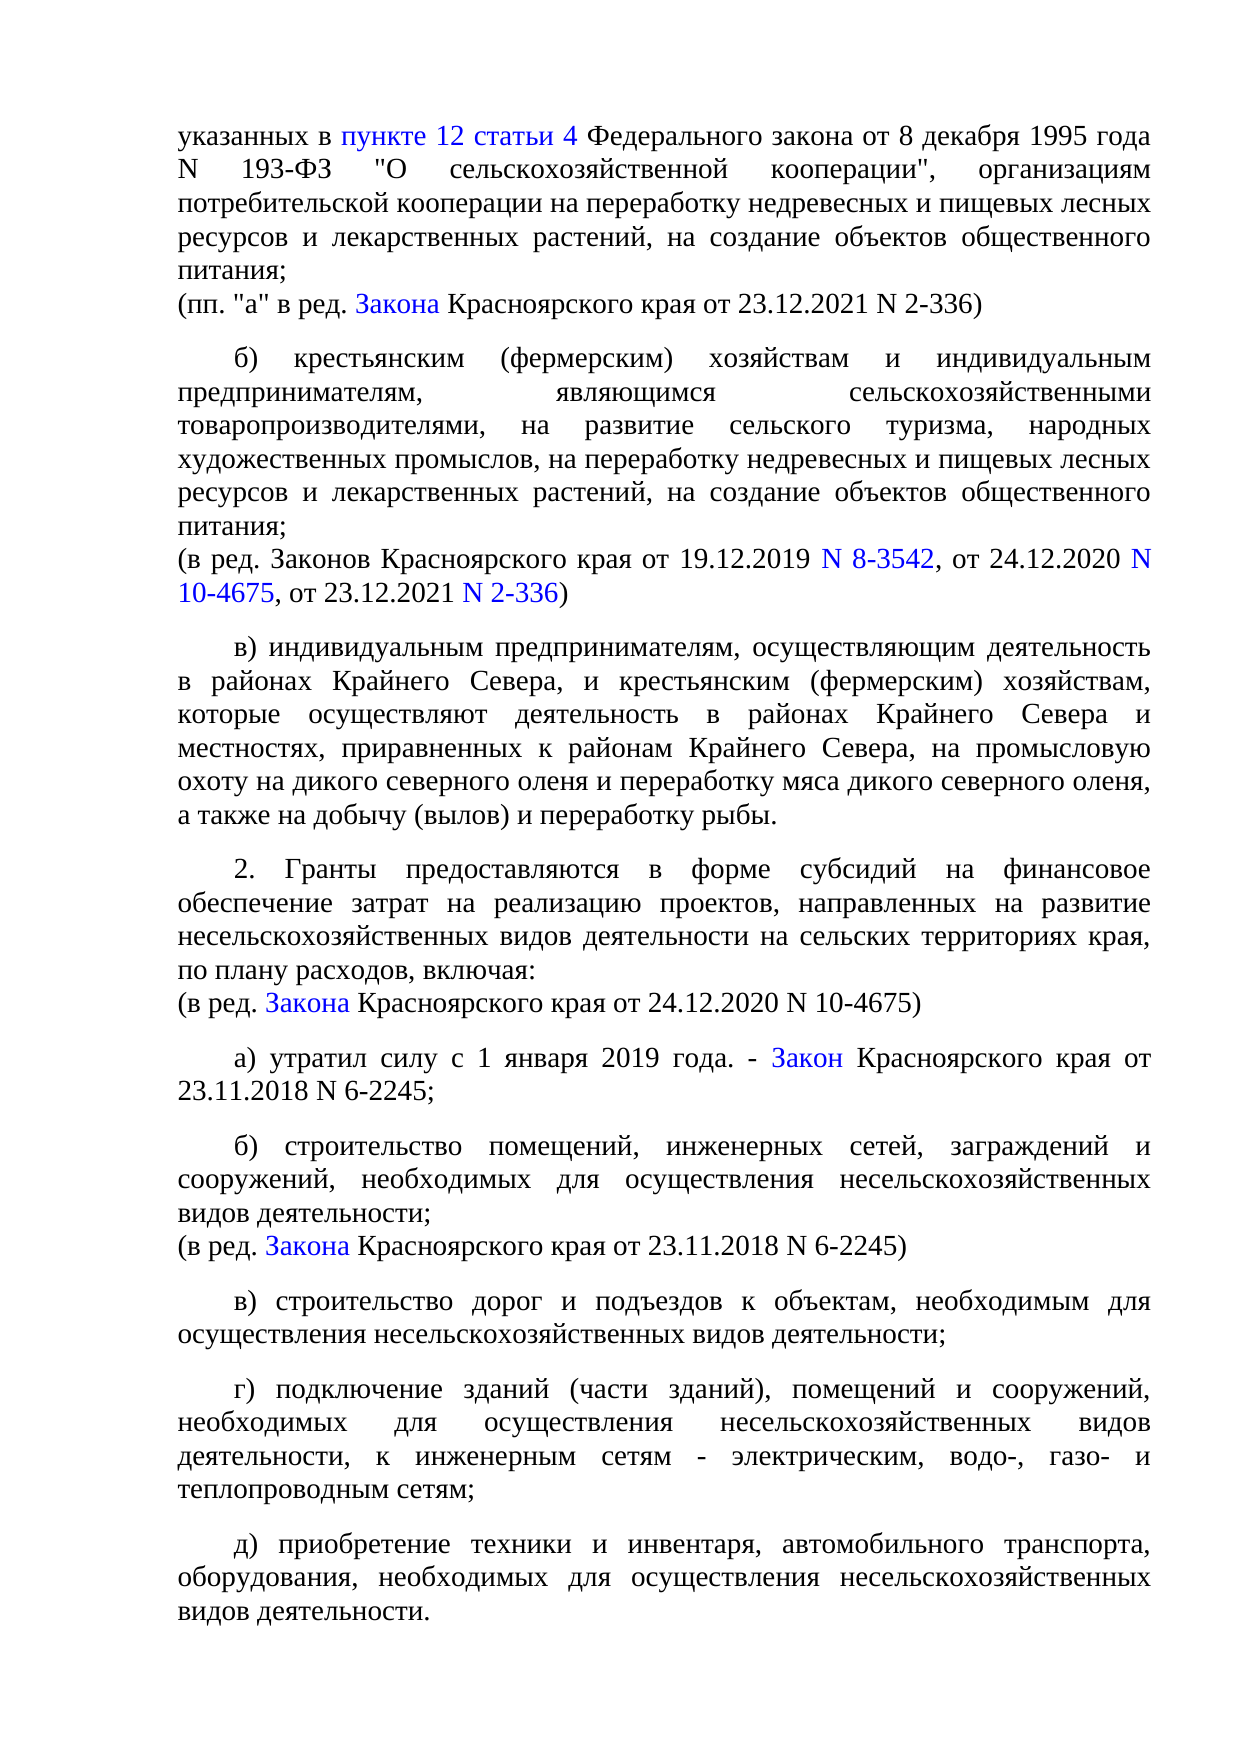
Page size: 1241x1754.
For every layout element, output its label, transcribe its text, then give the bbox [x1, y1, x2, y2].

text а) утратил силу с 1 января 2019 года. - Закон Красноярского края от 23.11.2018 N 6-2245; [177, 1040, 1152, 1107]
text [177, 118, 1152, 286]
text (в ред. Закона Красноярского края от 24.12.2020 N 10-4675) [177, 986, 1152, 1019]
text в) строительство дорог и подъездов к объектам, необходимым для осуществления несельскохозяйственных видов деятельности; [177, 1283, 1152, 1350]
text (пп. "а" в ред. Закона Красноярского края от 23.12.2021 N 2-336) [177, 286, 1152, 319]
text (в ред. Закона Красноярского края от 23.11.2018 N 6-2245) [177, 1228, 1152, 1262]
text г) подключение зданий (части зданий), помещений и сооружений, необходимых для осуществления несельскохозяйственных видов деятельности, к инженерным сетям - электрическим, водо-, газо- и теплопроводным сетям; [177, 1371, 1152, 1505]
text (в ред. Законов Красноярского края от 19.12.2019 N 8-3542, от 24.12.2020 N 10-4675, от 23.12.2021 N 2-336) [177, 541, 1152, 608]
text в) индивидуальным предпринимателям, осуществляющим деятельность в районах Крайнего Севера, и крестьянским (фермерским) хозяйствам, которые осуществляют деятельность в районах Крайнего Севера и местностях, приравненных к районам Крайнего Севера, на промысловую охоту на дикого северного оленя и переработку мяса дикого северного оленя, а также на добычу (вылов) и переработку рыбы. [177, 629, 1152, 831]
text 2. Гранты предоставляются в форме субсидий на финансовое обеспечение затрат на реализацию проектов, направленных на развитие несельскохозяйственных видов деятельности на сельских территориях края, по плану расходов, включая: [177, 851, 1152, 986]
text б) строительство помещений, инженерных сетей, заграждений и сооружений, необходимых для осуществления несельскохозяйственных видов деятельности; [177, 1128, 1152, 1228]
text д) приобретение техники и инвентаря, автомобильного транспорта, оборудования, необходимых для осуществления несельскохозяйственных видов деятельности. [177, 1526, 1152, 1626]
text б) крестьянским (фермерским) хозяйствам и индивидуальным предпринимателям, являющимся сельскохозяйственными товаропроизводителями, на развитие сельского туризма, народных художественных промыслов, на переработку недревесных и пищевых лесных ресурсов и лекарственных растений, на создание объектов общественного питания; [177, 340, 1152, 541]
